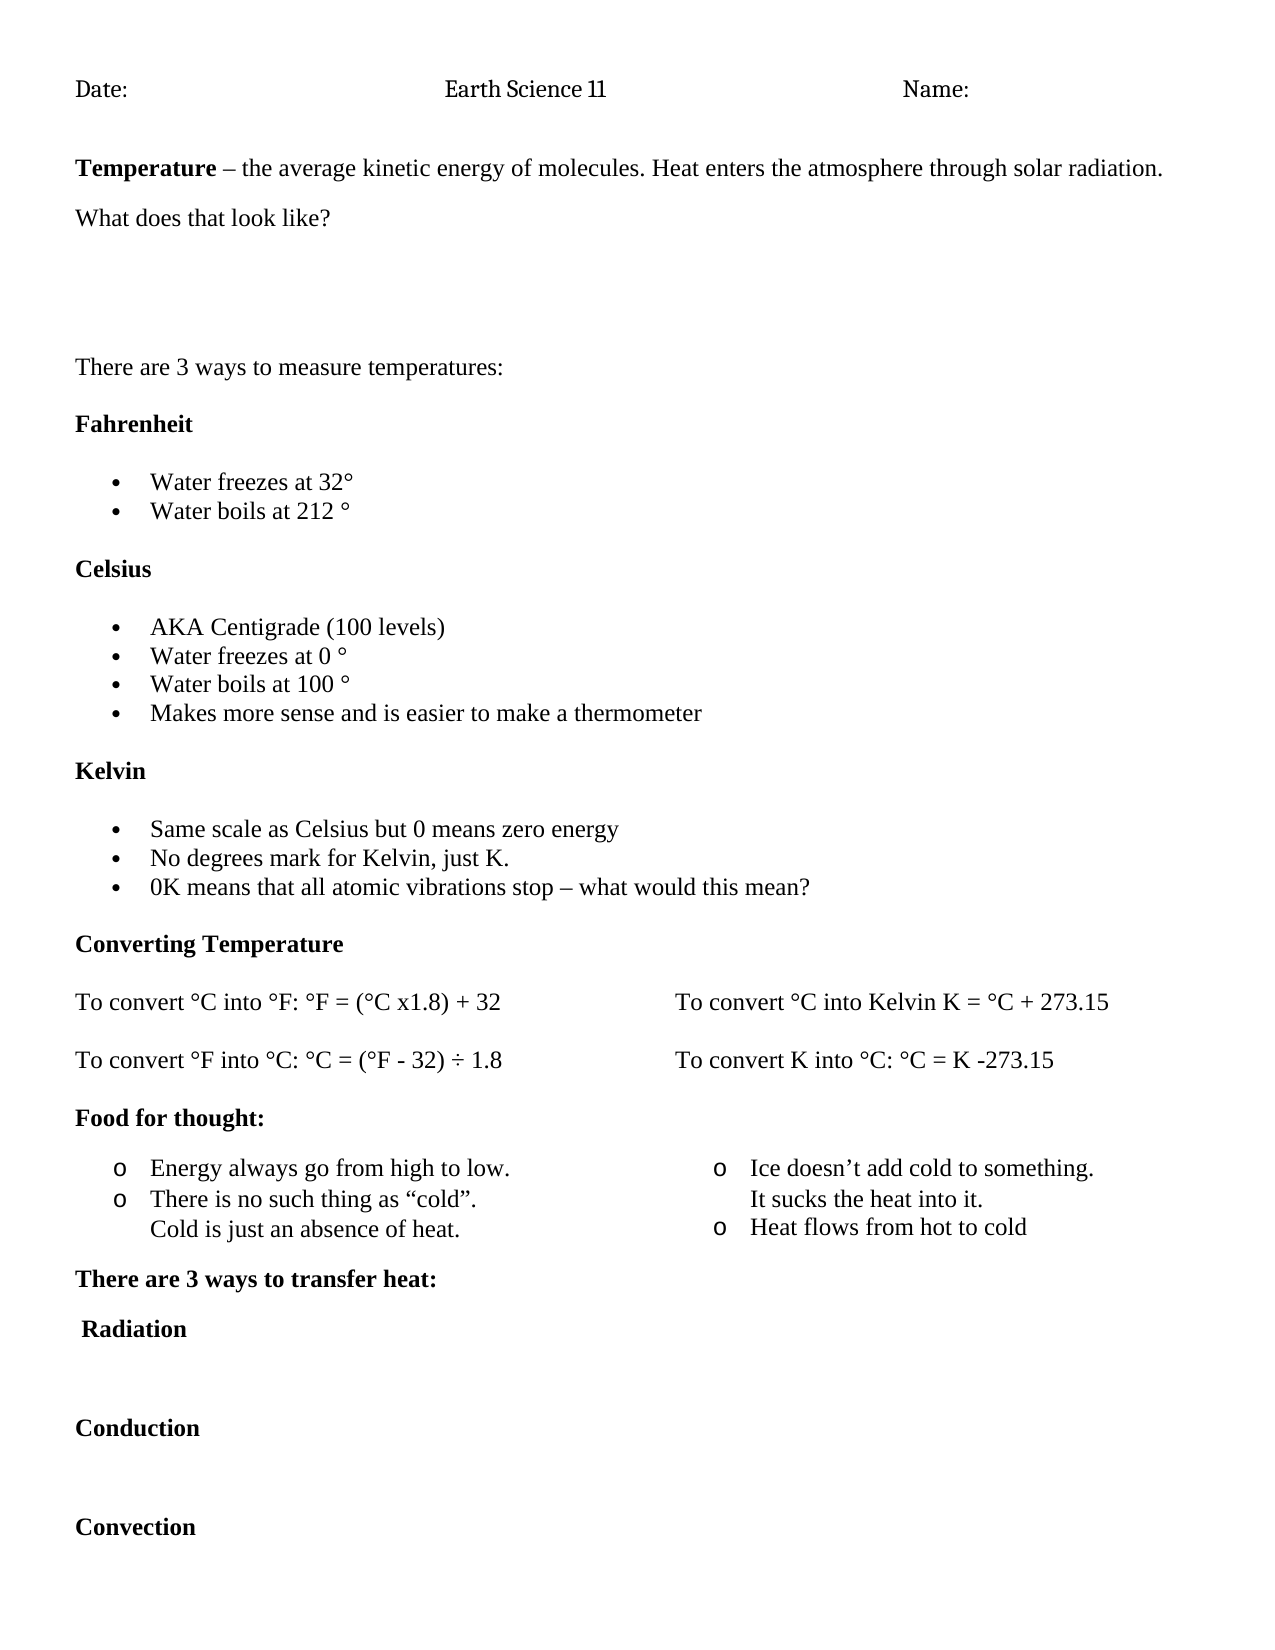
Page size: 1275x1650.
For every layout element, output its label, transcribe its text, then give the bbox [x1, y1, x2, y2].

list Energy always go from high to low. [112, 1153, 600, 1184]
list Makes more sense and is easier to make a thermometer [112, 698, 1200, 727]
list Water boils at 212 ° [112, 496, 1200, 525]
text What does that look like? [75, 203, 1200, 232]
list Heat flows from hot to cold [712, 1212, 1200, 1243]
list 0K means that all atomic vibrations stop – what would this mean? [112, 872, 1200, 900]
list Water freezes at 32° [112, 467, 1200, 496]
text There are 3 ways to measure temperatures: [75, 352, 1200, 380]
text To convert K into °C: °C = K -273.15 [675, 1045, 1200, 1074]
text Converting Temperature [75, 929, 1200, 958]
list AKA Centigrade (100 levels) [112, 612, 1200, 641]
list There is no such thing as “cold”. Cold is just an absence of heat. [112, 1184, 600, 1243]
text To convert °F into °C: °C = (°F - 32) ÷ 1.8 [75, 1045, 600, 1074]
list Same scale as Celsius but 0 means zero energy [112, 814, 1200, 843]
text Fahrenheit [75, 409, 1200, 438]
text Food for thought: [75, 1103, 1200, 1132]
text To convert °C into °F: °F = (°C x1.8) + 32 [75, 987, 600, 1016]
text To convert °C into Kelvin K = °C + 273.15 [675, 987, 1200, 1016]
list Water boils at 100 ° [112, 669, 1200, 698]
text Kelvin [75, 756, 1200, 785]
text Radiation [75, 1314, 1200, 1342]
list Ice doesn’t add cold to something. It sucks the heat into it. [712, 1153, 1200, 1212]
text There are 3 ways to transfer heat: [75, 1264, 1200, 1293]
text Conduction [75, 1413, 1200, 1442]
text Celsius [75, 554, 1200, 583]
list Water freezes at 0 ° [112, 641, 1200, 669]
text Convection [75, 1512, 1200, 1541]
text Temperature – the average kinetic energy of molecules. Heat enters the atmosphere through solar radiation. [75, 153, 1200, 182]
list No degrees mark for Kelvin, just K. [112, 843, 1200, 872]
